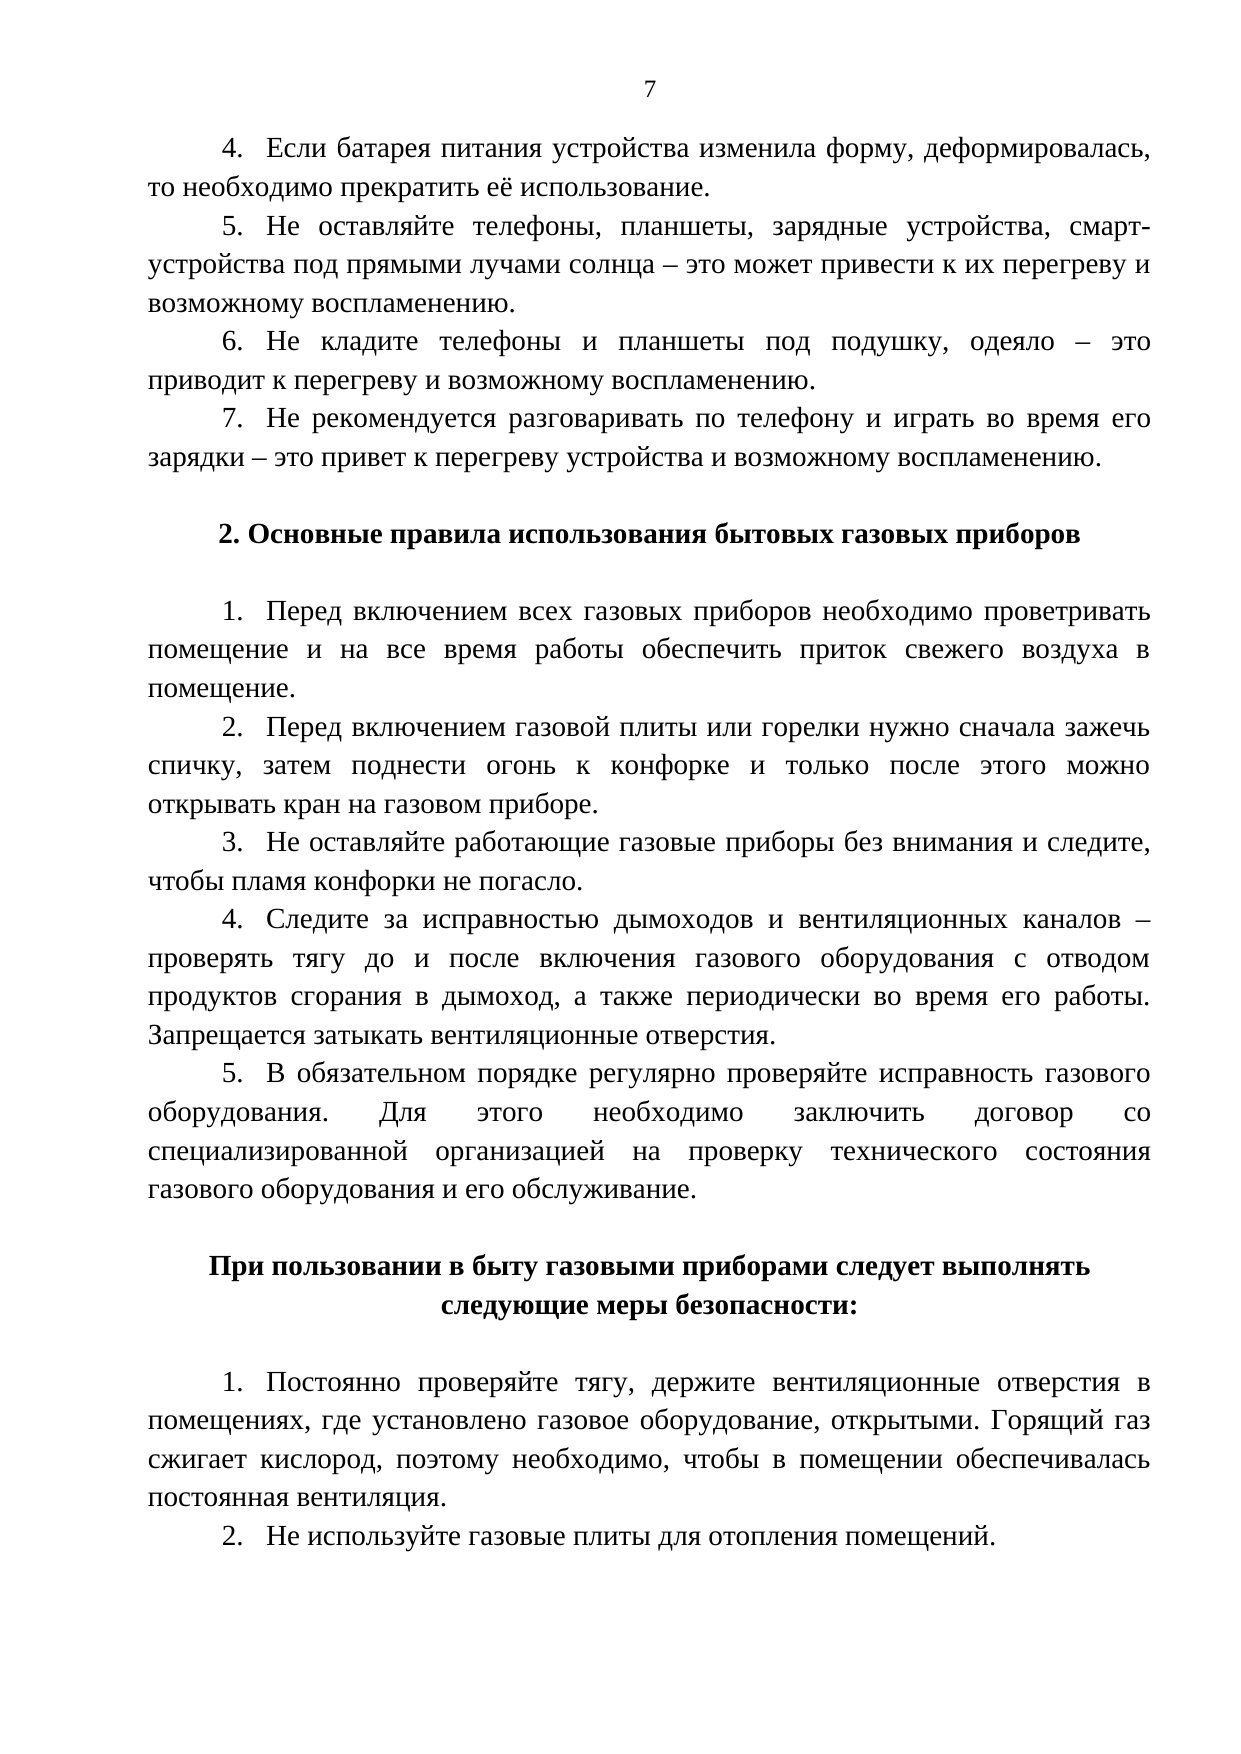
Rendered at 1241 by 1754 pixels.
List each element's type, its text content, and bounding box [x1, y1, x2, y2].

text 4. Следите за исправностью дымоходов и вентиляционных каналов – проверять тягу до и после включения газового оборудования с отводом продуктов сгорания в дымоход, а также периодически во время его работы. Запрещается затыкать вентиляционные отверстия. [148, 901, 1152, 1051]
text 2. Основные правила использования бытовых газовых приборов [148, 516, 1152, 549]
text 3. Не оставляйте работающие газовые приборы без внимания и следите, чтобы пламя конфорки не погасло. [148, 824, 1152, 896]
text 1. Перед включением всех газовых приборов необходимо проветривать помещение и на все время работы обеспечить приток свежего воздуха в помещение. [148, 593, 1152, 704]
list 4. Если батарея питания устройства изменила форму, деформировалась, то необходимо прекратить её использование. [148, 131, 1152, 203]
list 6. Не кладите телефоны и планшеты под подушку, одеяло – это приводит к перегреву и возможному воспламенению. [148, 323, 1152, 395]
list Не используйте газовые плиты для отопления помещений. [148, 1518, 1152, 1552]
text 2. Перед включением газовой плиты или горелки нужно сначала зажечь спичку, затем поднести огонь к конфорке и только после этого можно открывать кран на газовом приборе. [148, 709, 1152, 819]
list 5. Не оставляйте телефоны, планшеты, зарядные устройства, смарт-устройства под прямыми лучами солнца – это может привести к их перегреву и возможному воспламенению. [148, 208, 1152, 318]
text 5. В обязательном порядке регулярно проверяйте исправность газового оборудования. Для этого необходимо заключить договор со специализированной организацией на проверку технического состояния газового оборудования и его обслуживание. [148, 1056, 1152, 1205]
list Постоянно проверяйте тягу, держите вентиляционные отверстия в помещениях, где установлено газовое оборудование, открытыми. Горящий газ сжигает кислород, поэтому необходимо, чтобы в помещении обеспечивалась постоянная вентиляция. [148, 1364, 1152, 1513]
list 7. Не рекомендуется разговаривать по телефону и играть во время его зарядки – это привет к перегреву устройства и возможному воспламенению. [148, 400, 1152, 472]
text При пользовании в быту газовыми приборами следует выполнять следующие меры безопасности: [148, 1248, 1152, 1320]
